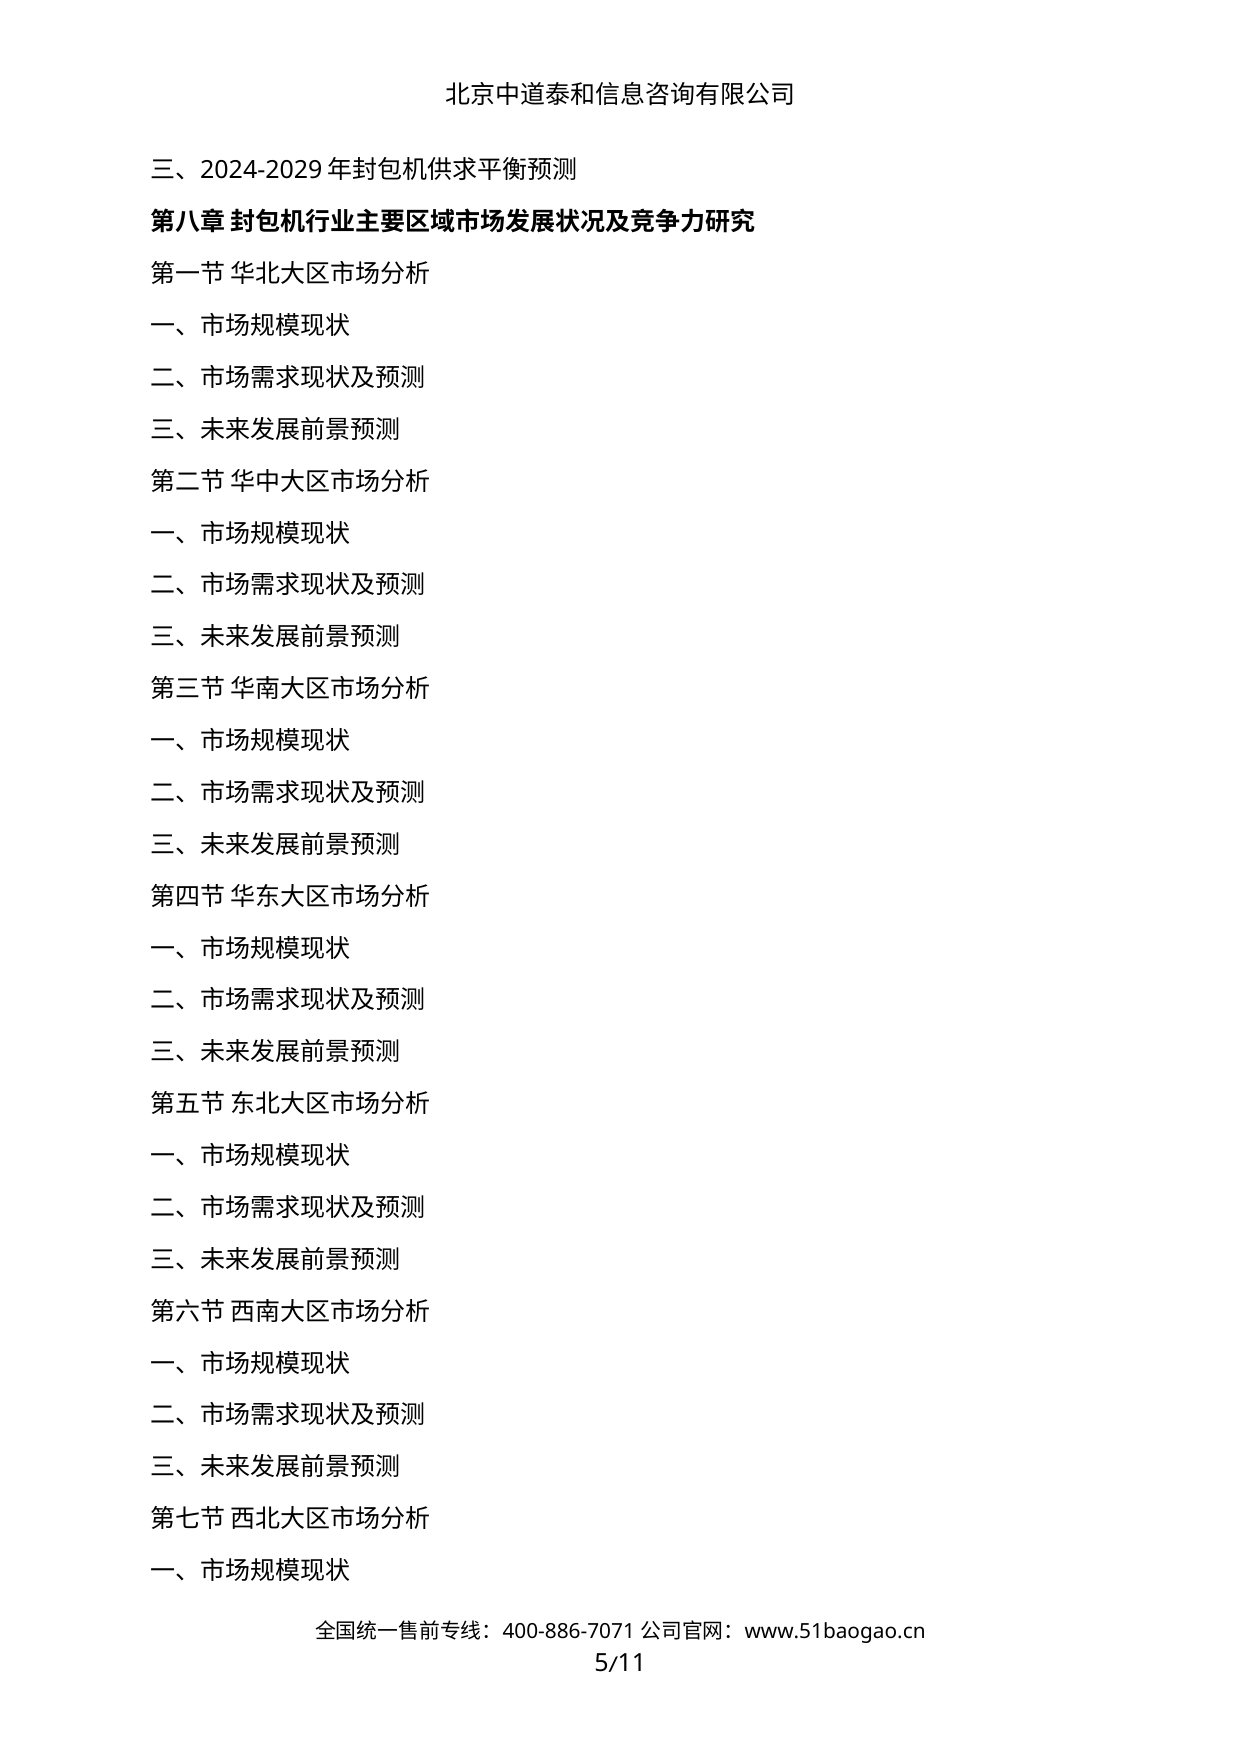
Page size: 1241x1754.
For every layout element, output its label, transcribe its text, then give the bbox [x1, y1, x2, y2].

text 二、市场需求现状及预测 [150, 1395, 1090, 1431]
text 二、市场需求现状及预测 [150, 1187, 1090, 1224]
text 三、未来发展前景预测 [150, 1239, 1090, 1276]
text 三、未来发展前景预测 [150, 409, 1090, 446]
text 二、市场需求现状及预测 [150, 565, 1090, 601]
text 二、市场需求现状及预测 [150, 980, 1090, 1016]
text 一、市场规模现状 [150, 1343, 1090, 1379]
text 三、2024-2029年封包机供求平衡预测 [150, 150, 1090, 186]
text 第七节 西北大区市场分析 [150, 1499, 1090, 1535]
text 第二节 华中大区市场分析 [150, 461, 1090, 497]
text 第一节 华北大区市场分析 [150, 254, 1090, 290]
text 一、市场规模现状 [150, 1551, 1090, 1587]
text 一、市场规模现状 [150, 721, 1090, 757]
text 三、未来发展前景预测 [150, 617, 1090, 653]
text 二、市场需求现状及预测 [150, 357, 1090, 394]
text 一、市场规模现状 [150, 1136, 1090, 1172]
text 二、市场需求现状及预测 [150, 772, 1090, 809]
text 第四节 华东大区市场分析 [150, 876, 1090, 912]
text 第八章 封包机行业主要区域市场发展状况及竞争力研究 [150, 202, 1090, 238]
text 三、未来发展前景预测 [150, 824, 1090, 861]
text 一、市场规模现状 [150, 928, 1090, 964]
text 第五节 东北大区市场分析 [150, 1084, 1090, 1120]
text 第三节 华南大区市场分析 [150, 669, 1090, 705]
text 一、市场规模现状 [150, 513, 1090, 549]
text 第六节 西南大区市场分析 [150, 1291, 1090, 1327]
text 一、市场规模现状 [150, 306, 1090, 342]
text 三、未来发展前景预测 [150, 1447, 1090, 1483]
text 三、未来发展前景预测 [150, 1032, 1090, 1068]
